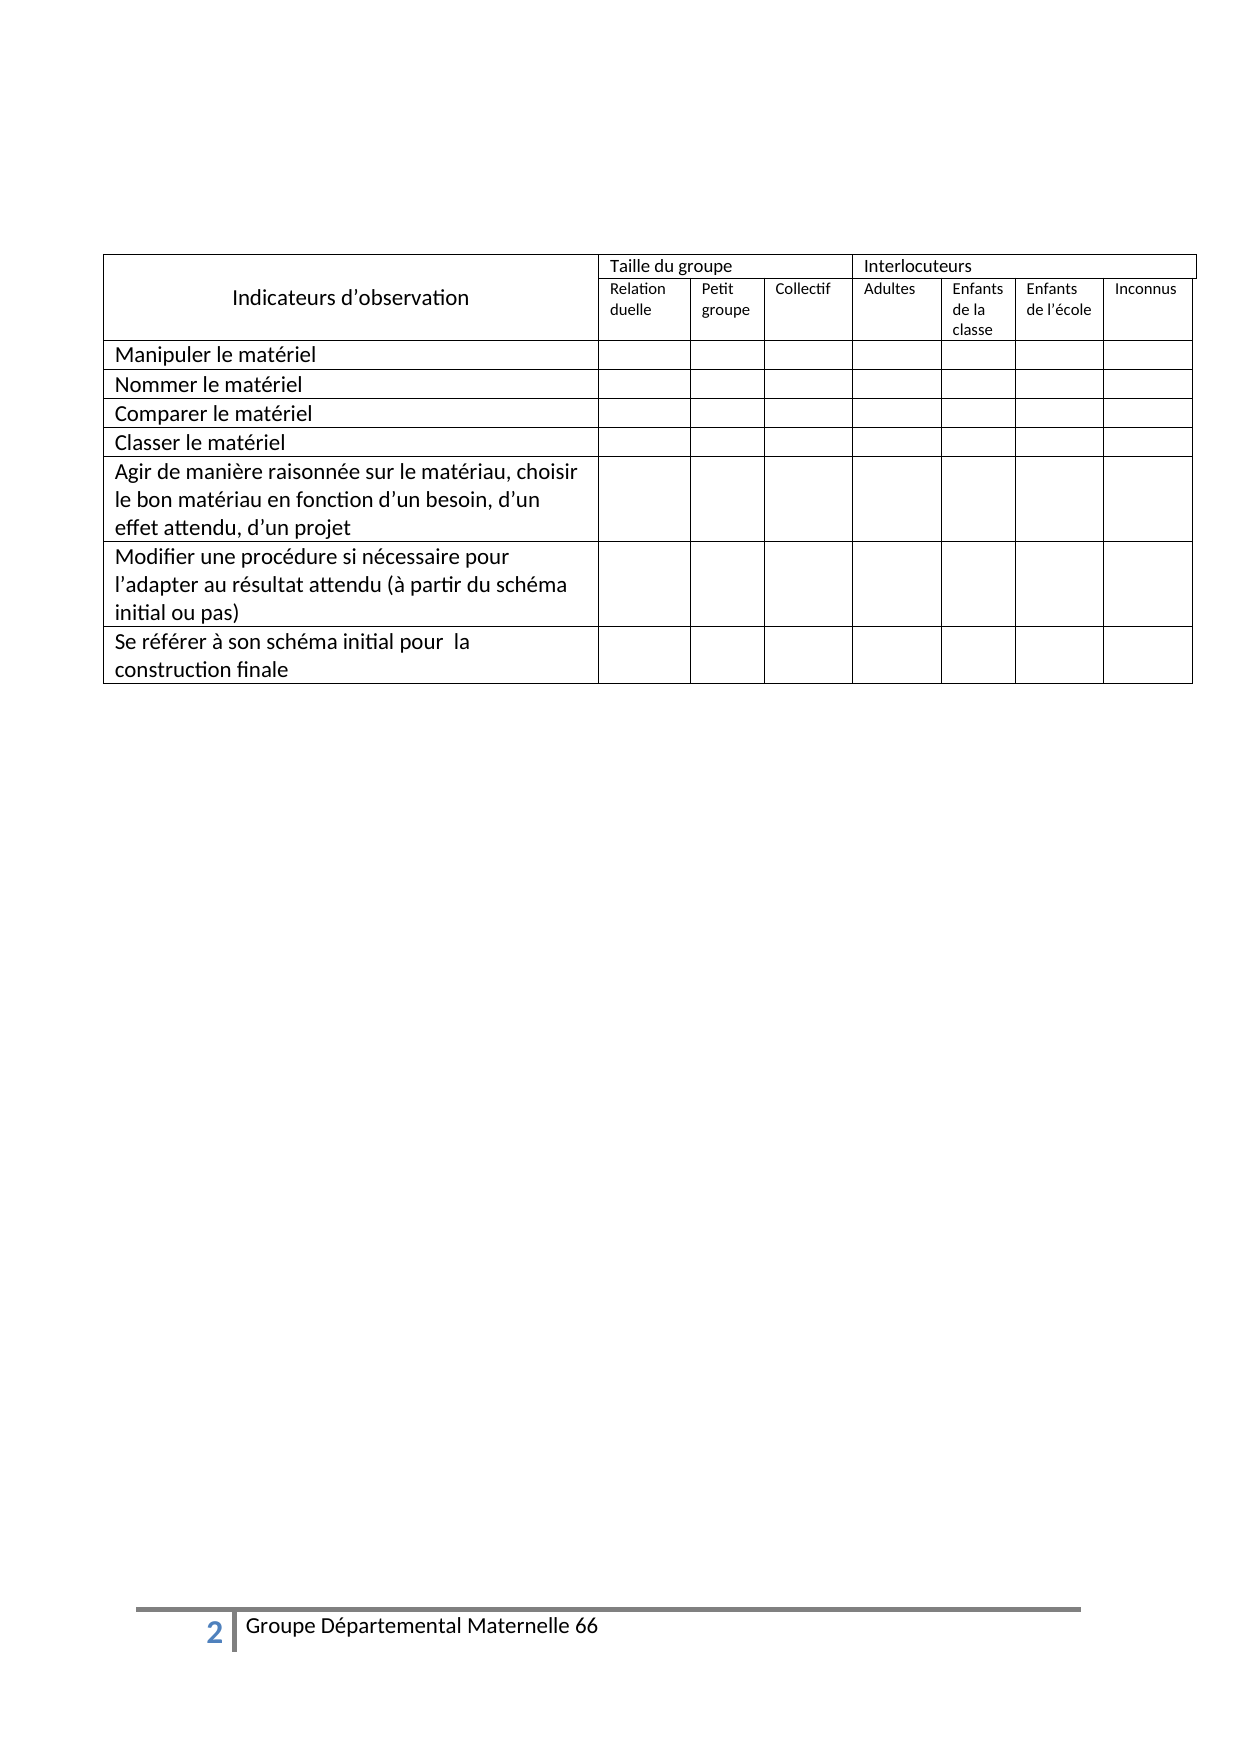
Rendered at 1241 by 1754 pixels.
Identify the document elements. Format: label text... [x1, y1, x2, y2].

table_cell [942, 457, 1015, 541]
table_cell [1104, 627, 1192, 683]
table_cell [942, 370, 1015, 398]
table_cell [599, 627, 690, 683]
table_cell [942, 399, 1015, 427]
table_cell Agir de manière raisonnée sur le matériau, choisir le bon matériau en fonction d’un besoin, d’un effet attendu, d’un projet [104, 457, 598, 541]
table_cell [691, 370, 764, 398]
table_cell [942, 542, 1015, 626]
table_cell [853, 370, 941, 398]
table_cell [1104, 542, 1192, 626]
table_cell [1104, 428, 1192, 456]
table_cell [942, 341, 1015, 369]
table_cell Manipuler le matériel [104, 341, 598, 369]
table_cell [691, 399, 764, 427]
table_cell [691, 428, 764, 456]
table_cell [765, 542, 852, 626]
table_cell [599, 370, 690, 398]
table_cell [1104, 399, 1192, 427]
table_cell [765, 341, 852, 369]
table_cell [1016, 428, 1103, 456]
table_cell [765, 370, 852, 398]
table_cell Relation duelle [599, 279, 690, 339]
table_cell Modifier une procédure si nécessaire pour l’adapter au résultat attendu (à partir du schéma initial ou pas) [104, 542, 598, 626]
table_cell Enfants de l’école [1016, 279, 1103, 339]
table_header Indicateurs d’observation [104, 255, 598, 339]
table_cell [691, 341, 764, 369]
table_cell Enfants de la classe [942, 279, 1015, 339]
table_cell [765, 399, 852, 427]
table_cell [765, 457, 852, 541]
table_header Interlocuteurs [853, 255, 1196, 278]
table_cell [1016, 341, 1103, 369]
table_cell Se référer à son schéma initial pour la construction finale [104, 627, 598, 683]
table_cell [1104, 370, 1192, 398]
table_cell Classer le matériel [104, 428, 598, 456]
table_cell [599, 428, 690, 456]
table_cell [599, 457, 690, 541]
table_cell [599, 399, 690, 427]
table_cell [853, 542, 941, 626]
table_cell [853, 428, 941, 456]
table_cell [1016, 370, 1103, 398]
table_cell [1104, 341, 1192, 369]
table_cell [1016, 542, 1103, 626]
table_cell [942, 428, 1015, 456]
table_cell [1016, 627, 1103, 683]
table_cell Adultes [853, 279, 941, 339]
table_cell [599, 542, 690, 626]
table_cell Inconnus [1104, 279, 1192, 339]
table_cell [765, 428, 852, 456]
table_cell [853, 627, 941, 683]
table_cell [1016, 399, 1103, 427]
table_cell [853, 457, 941, 541]
table_cell [765, 627, 852, 683]
table_cell [691, 457, 764, 541]
table_cell [853, 341, 941, 369]
table_cell [1016, 457, 1103, 541]
table_cell Nommer le matériel [104, 370, 598, 398]
table_cell [691, 627, 764, 683]
table_header Taille du groupe [599, 255, 852, 278]
table_cell [599, 341, 690, 369]
table_cell [853, 399, 941, 427]
table_cell Collectif [765, 279, 852, 339]
table_cell Petit groupe [691, 279, 764, 339]
table_cell [691, 542, 764, 626]
table_cell [942, 627, 1015, 683]
table_cell Comparer le matériel [104, 399, 598, 427]
table_cell [1104, 457, 1192, 541]
